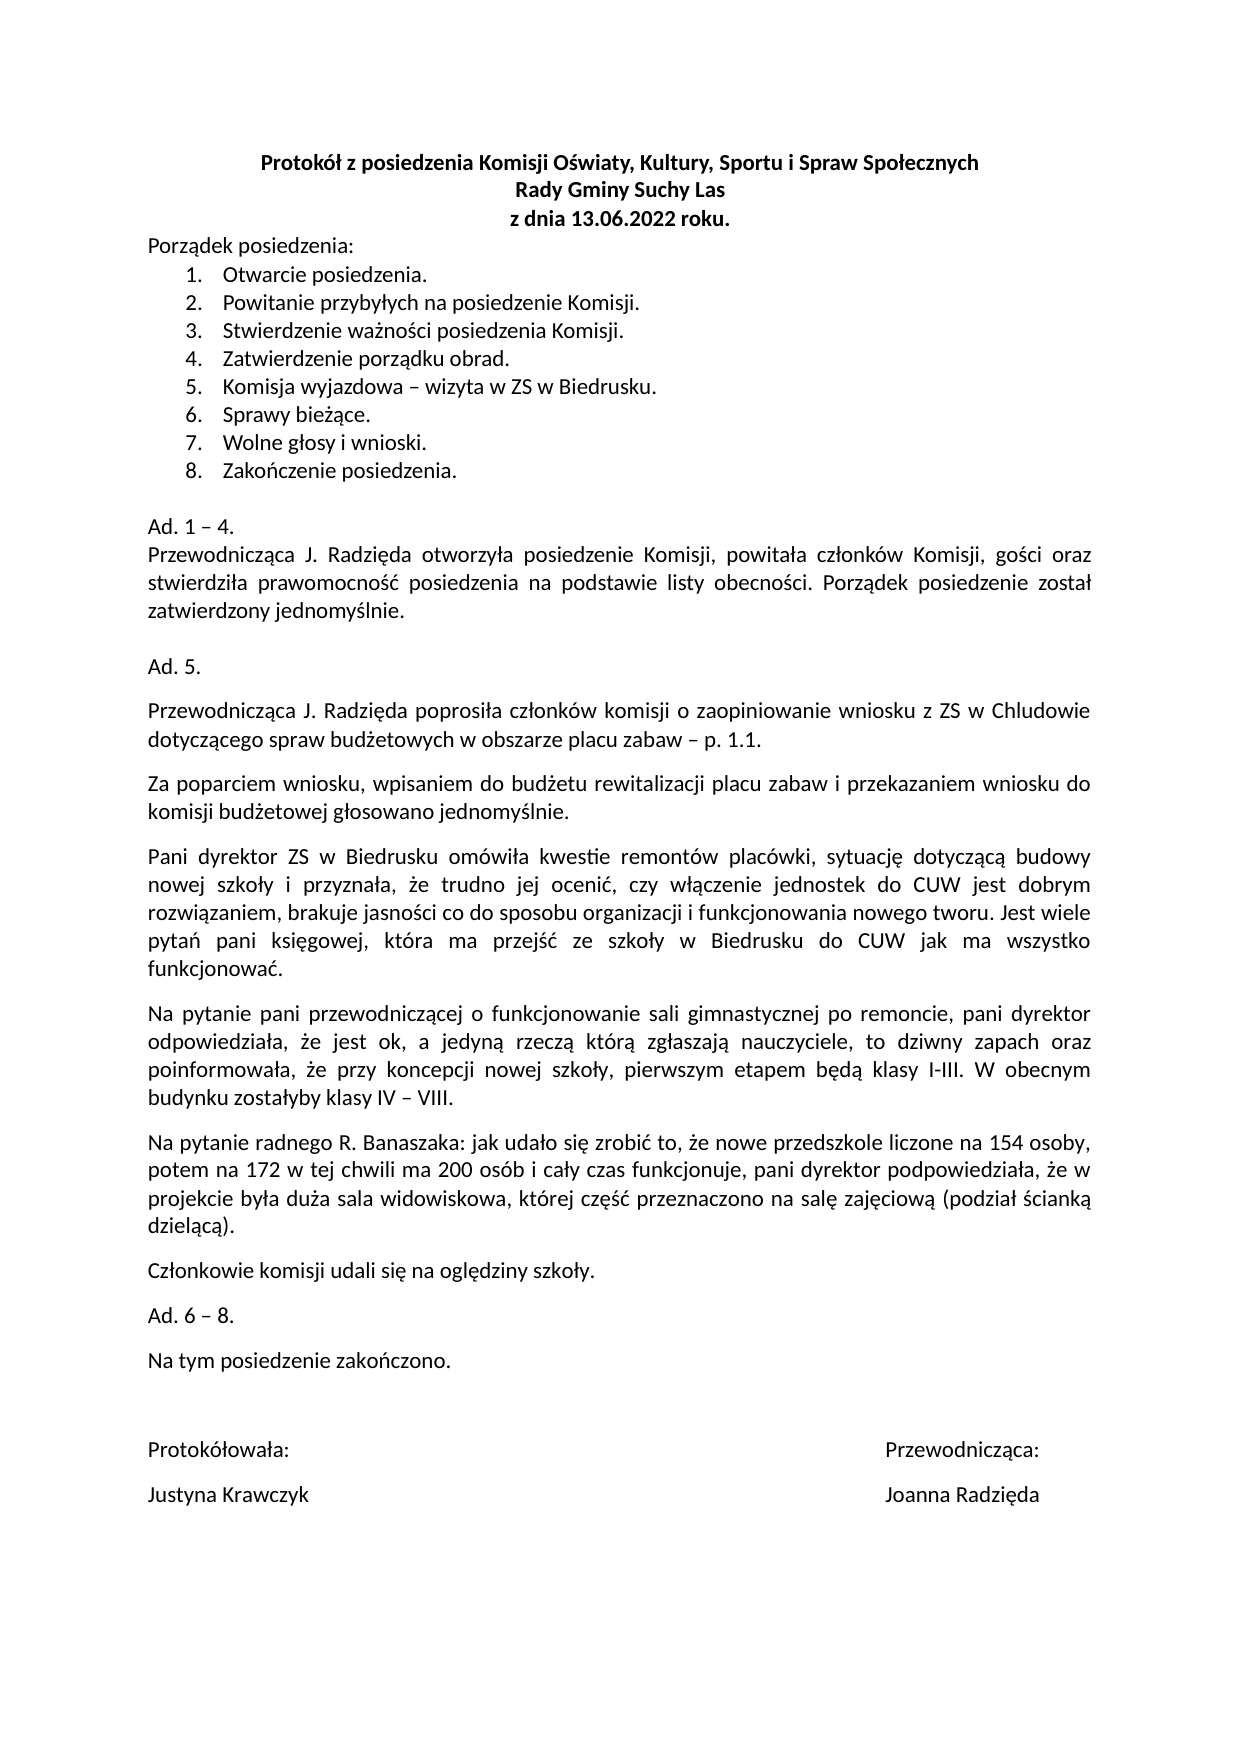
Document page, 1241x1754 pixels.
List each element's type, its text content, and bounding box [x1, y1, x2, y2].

text Justyna Krawczyk Joanna Radzięda [148, 1480, 1093, 1508]
list Zatwierdzenie porządku obrad. [185, 344, 1093, 372]
text Na tym posiedzenie zakończono. [148, 1346, 1093, 1374]
text Przewodnicząca J. Radzięda otworzyła posiedzenie Komisji, powitała członków Komisji, gości oraz stwierdziła prawomocność posiedzenia na podstawie listy obecności. Porządek posiedzenie został zatwierdzony jednomyślnie. [148, 540, 1093, 624]
list Zakończenie posiedzenia. [185, 456, 1093, 484]
text Na pytanie pani przewodniczącej o funkcjonowanie sali gimnastycznej po remoncie, pani dyrektor odpowiedziała, że jest ok, a jedyną rzeczą którą zgłaszają nauczyciele, to dziwny zapach oraz poinformowała, że przy koncepcji nowej szkoły, pierwszym etapem będą klasy I-III. W obecnym budynku zostałyby klasy IV – VIII. [148, 999, 1093, 1111]
text Ad. 5. [148, 652, 1093, 680]
text Przewodnicząca J. Radzięda poprosiła członków komisji o zaopiniowanie wniosku z ZS w Chludowie dotyczącego spraw budżetowych w obszarze placu zabaw – p. 1.1. [148, 697, 1093, 753]
text Porządek posiedzenia: [148, 232, 1093, 260]
text Protokół z posiedzenia Komisji Oświaty, Kultury, Sportu i Spraw Społecznych [148, 148, 1093, 176]
list Komisja wyjazdowa – wizyta w ZS w Biedrusku. [185, 372, 1093, 400]
list Sprawy bieżące. [185, 400, 1093, 428]
text Pani dyrektor ZS w Biedrusku omówiła kwestie remontów placówki, sytuację dotyczącą budowy nowej szkoły i przyznała, że trudno jej ocenić, czy włączenie jednostek do CUW jest dobrym rozwiązaniem, brakuje jasności co do sposobu organizacji i funkcjonowania nowego tworu. Jest wiele pytań pani księgowej, która ma przejść ze szkoły w Biedrusku do CUW jak ma wszystko funkcjonować. [148, 842, 1093, 982]
text Ad. 1 – 4. [148, 512, 1093, 540]
text Ad. 6 – 8. [148, 1301, 1093, 1329]
text Protokółowała: Przewodnicząca: [148, 1435, 1093, 1463]
text Członkowie komisji udali się na oględziny szkoły. [148, 1256, 1093, 1284]
list Stwierdzenie ważności posiedzenia Komisji. [185, 316, 1093, 344]
text z dnia 13.06.2022 roku. [148, 204, 1093, 232]
text Na pytanie radnego R. Banaszaka: jak udało się zrobić to, że nowe przedszkole liczone na 154 osoby, potem na 172 w tej chwili ma 200 osób i cały czas funkcjonuje, pani dyrektor podpowiedziała, że w projekcie była duża sala widowiskowa, której część przeznaczono na salę zajęciową (podział ścianką dzielącą). [148, 1128, 1093, 1240]
text Za poparciem wniosku, wpisaniem do budżetu rewitalizacji placu zabaw i przekazaniem wniosku do komisji budżetowej głosowano jednomyślnie. [148, 769, 1093, 825]
list Wolne głosy i wnioski. [185, 428, 1093, 456]
text Rady Gminy Suchy Las [148, 176, 1093, 204]
list Otwarcie posiedzenia. [185, 260, 1093, 288]
list Powitanie przybyłych na posiedzenie Komisji. [185, 288, 1093, 316]
